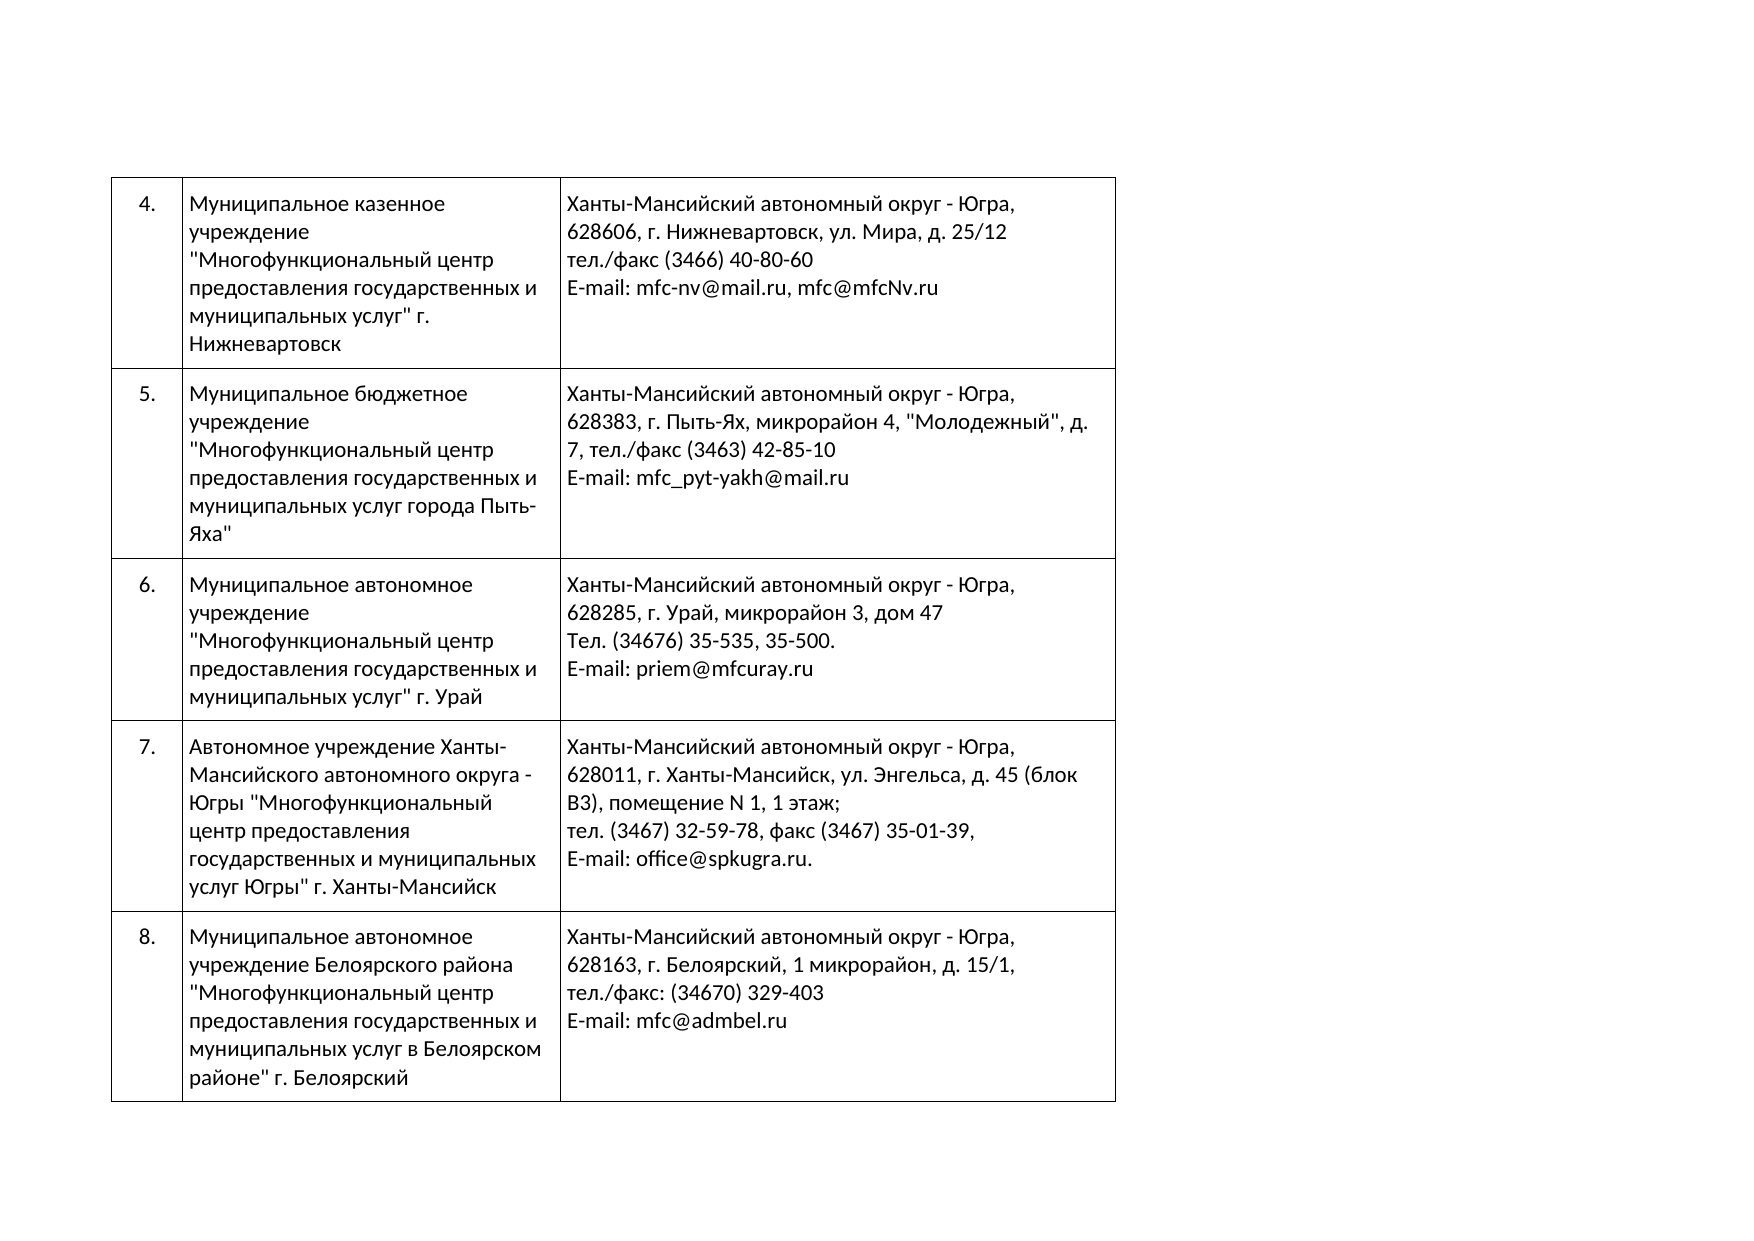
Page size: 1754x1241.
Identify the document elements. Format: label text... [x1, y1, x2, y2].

table_cell Ханты-Мансийский автономный округ - Югра, 628285, г. Урай, микрорайон 3, дом 47 Тел. (34676) 35-535, 35-500. E-mail: priem@mfcuray.ru [561, 559, 1115, 720]
table_cell Автономное учреждение Ханты-Мансийского автономного округа - Югры "Многофункциональный центр предоставления государственных и муниципальных услуг Югры" г. Ханты-Мансийск [183, 721, 560, 911]
table_cell Муниципальное автономное учреждение Белоярского района "Многофункциональный центр предоставления государственных и муниципальных услуг в Белоярском районе" г. Белоярский [183, 912, 560, 1101]
table_cell Ханты-Мансийский автономный округ - Югра, 628606, г. Нижневартовск, ул. Мира, д. 25/12 тел./факс (3466) 40-80-60 E-mail: mfc-nv@mail.ru, mfc@mfcNv.ru [561, 178, 1115, 368]
table_cell Ханты-Мансийский автономный округ - Югра, 628163, г. Белоярский, 1 микрорайон, д. 15/1, тел./факс: (34670) 329-403 E-mail: mfc@admbel.ru [561, 912, 1115, 1101]
table_cell Ханты-Мансийский автономный округ - Югра, 628011, г. Ханты-Мансийск, ул. Энгельса, д. 45 (блок В3), помещение N 1, 1 этаж; тел. (3467) 32-59-78, факс (3467) 35-01-39, E-mail: office@spkugra.ru. [561, 721, 1115, 911]
table_cell 6. [112, 559, 182, 720]
table_cell Муниципальное бюджетное учреждение "Многофункциональный центр предоставления государственных и муниципальных услуг города Пыть-Яха" [183, 369, 560, 558]
table_cell Муниципальное автономное учреждение "Многофункциональный центр предоставления государственных и муниципальных услуг" г. Урай [183, 559, 560, 720]
table_cell Муниципальное казенное учреждение "Многофункциональный центр предоставления государственных и муниципальных услуг" г. Нижневартовск [183, 178, 560, 368]
table_cell 7. [112, 721, 182, 911]
table_cell Ханты-Мансийский автономный округ - Югра, 628383, г. Пыть-Ях, микрорайон 4, "Молодежный", д. 7, тел./факс (3463) 42-85-10 E-mail: mfc_pyt-yakh@mail.ru [561, 369, 1115, 558]
table_cell 5. [112, 369, 182, 558]
table_cell 8. [112, 912, 182, 1101]
table_cell 4. [112, 178, 182, 368]
